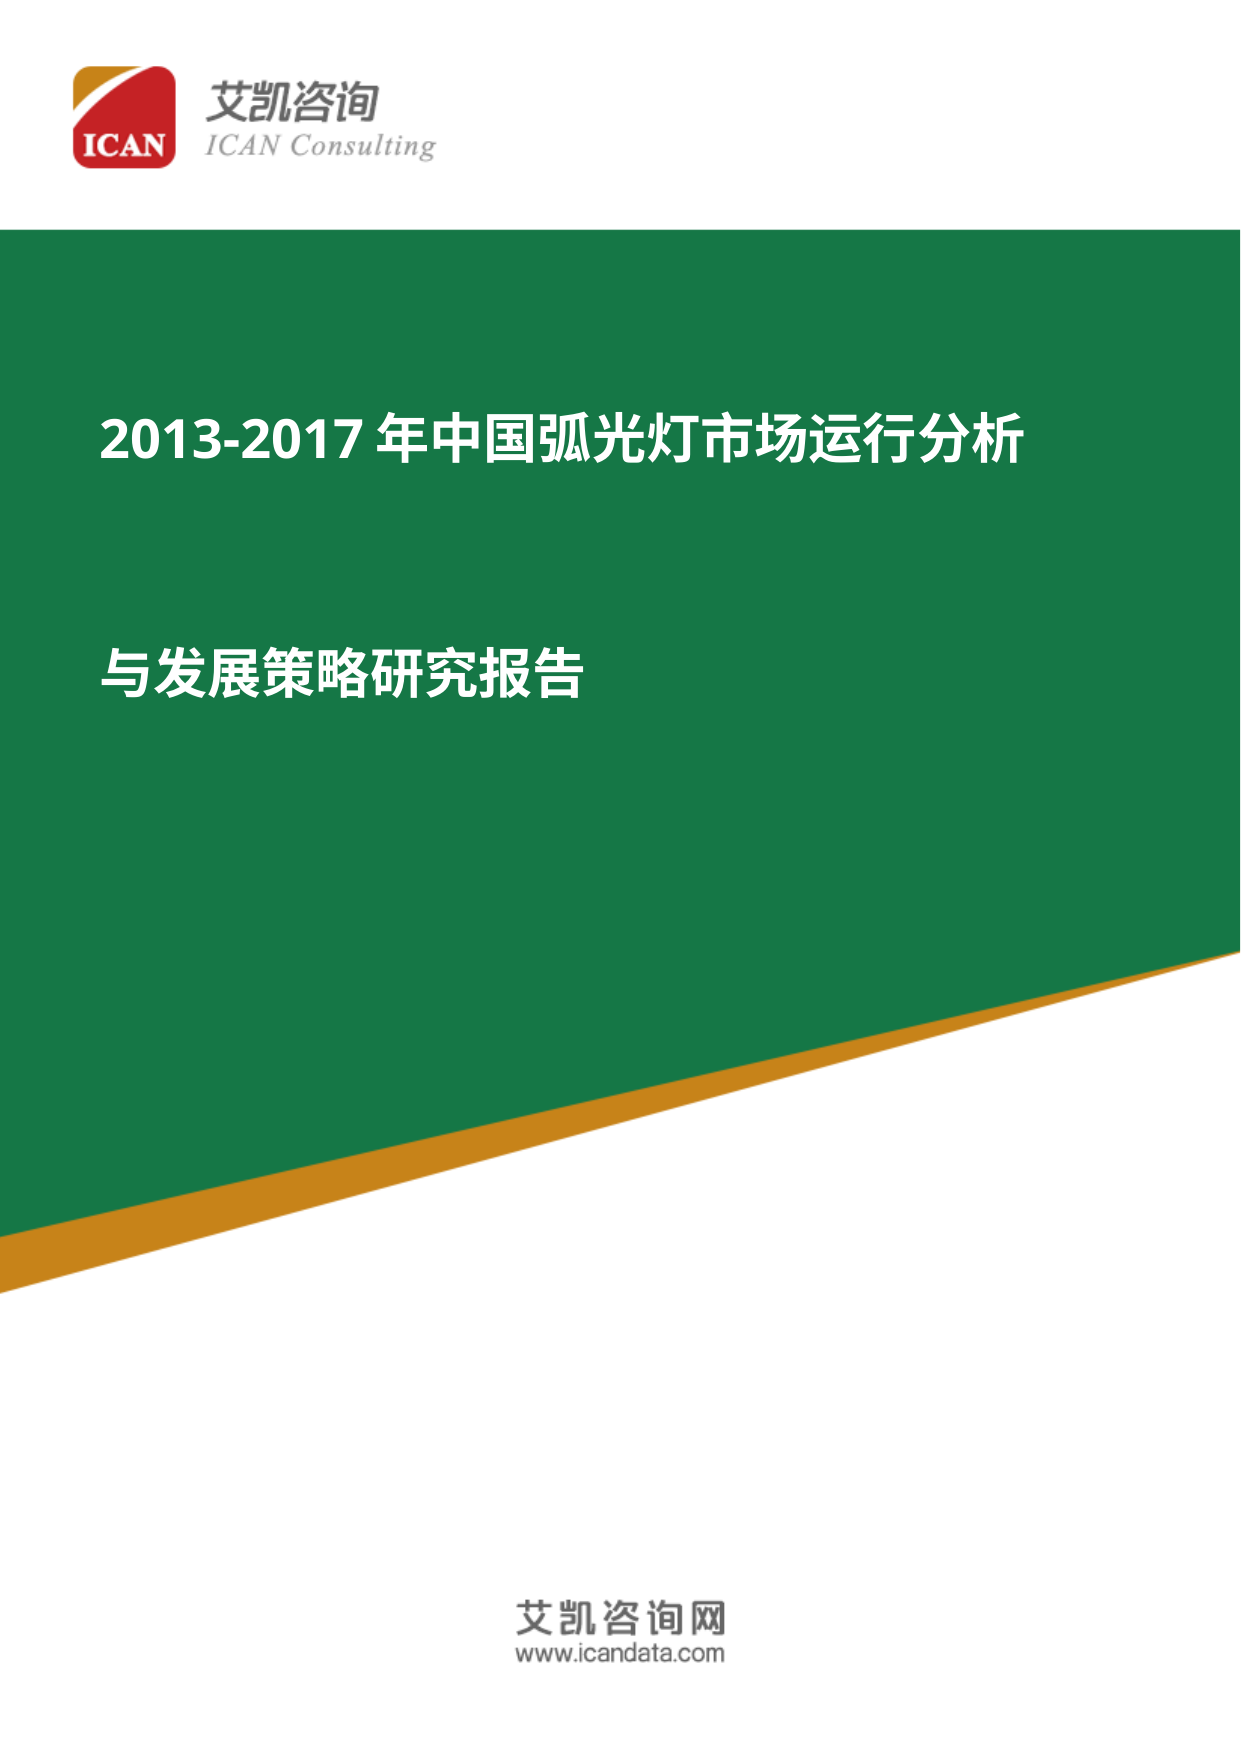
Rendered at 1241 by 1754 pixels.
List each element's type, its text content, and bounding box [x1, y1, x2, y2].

subtitle 2013-2017年中国弧光灯市场运行分析与发展策略研究报告 [99, 386, 1053, 718]
picture [0, 5, 1241, 1754]
